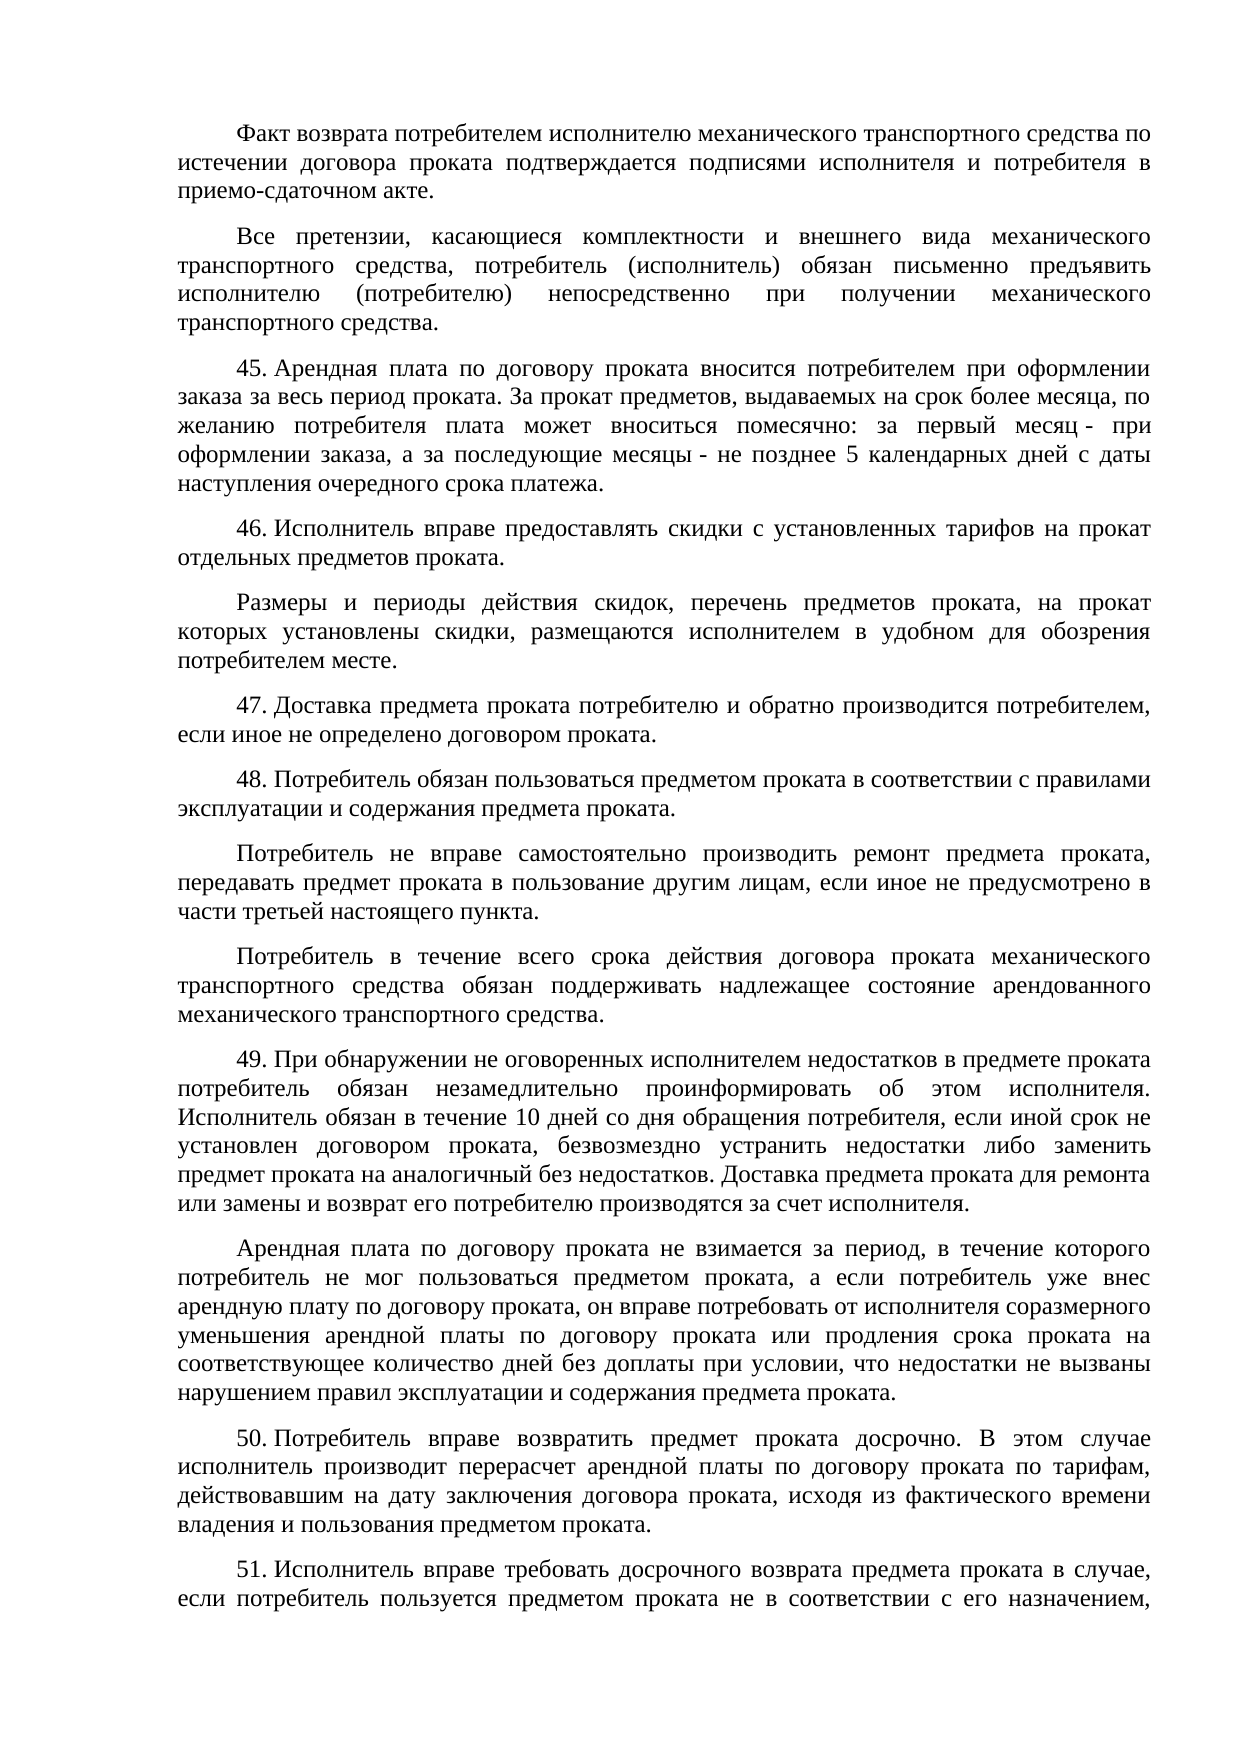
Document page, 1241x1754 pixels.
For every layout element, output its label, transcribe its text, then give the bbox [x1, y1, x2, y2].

text Все претензии, касающиеся комплектности и внешнего вида механического транспортного средства, потребитель (исполнитель) обязан письменно предъявить исполнителю (потребителю) непосредственно при получении механического транспортного средства. [177, 221, 1152, 336]
text Потребитель не вправе самостоятельно производить ремонт предмета проката, передавать предмет проката в пользование другим лицам, если иное не предусмотрено в части третьей настоящего пункта. [177, 838, 1152, 925]
text Потребитель в течение всего срока действия договора проката механического транспортного средства обязан поддерживать надлежащее состояние арендованного механического транспортного средства. [177, 941, 1152, 1028]
text 49. При обнаружении не оговоренных исполнителем недостатков в предмете проката потребитель обязан незамедлительно проинформировать об этом исполнителя. Исполнитель обязан в течение 10 дней со дня обращения потребителя, если иной срок не установлен договором проката, безвозмездно устранить недостатки либо заменить предмет проката на аналогичный без недостатков. Доставка предмета проката для ремонта или замены и возврат его потребителю производятся за счет исполнителя. [177, 1044, 1152, 1217]
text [177, 1554, 1152, 1612]
text Размеры и периоды действия скидок, перечень предметов проката, на прокат которых установлены скидки, размещаются исполнителем в удобном для обозрения потребителем месте. [177, 587, 1152, 673]
text 46. Исполнитель вправе предоставлять скидки с установленных тарифов на прокат отдельных предметов проката. [177, 513, 1152, 571]
text Факт возврата потребителем исполнителю механического транспортного средства по истечении договора проката подтверждается подписями исполнителя и потребителя в приемо-сдаточном акте. [177, 118, 1152, 204]
text 50. Потребитель вправе возвратить предмет проката досрочно. В этом случае исполнитель производит перерасчет арендной платы по договору проката по тарифам, действовавшим на дату заключения договора проката, исходя из фактического времени владения и пользования предметом проката. [177, 1423, 1152, 1538]
text 47. Доставка предмета проката потребителю и обратно производится потребителем, если иное не определено договором проката. [177, 690, 1152, 748]
text 48. Потребитель обязан пользоваться предметом проката в соответствии с правилами эксплуатации и содержания предмета проката. [177, 764, 1152, 822]
text 45. Арендная плата по договору проката вносится потребителем при оформлении заказа за весь период проката. За прокат предметов, выдаваемых на срок более месяца, по желанию потребителя плата может вноситься помесячно: за первый месяц - при оформлении заказа, а за последующие месяцы - не позднее 5 календарных дней с даты наступления очередного срока платежа. [177, 353, 1152, 496]
text Арендная плата по договору проката не взимается за период, в течение которого потребитель не мог пользоваться предметом проката, а если потребитель уже внес арендную плату по договору проката, он вправе потребовать от исполнителя соразмерного уменьшения арендной платы по договору проката или продления срока проката на соответствующее количество дней без доплаты при условии, что недостатки не вызваны нарушением правил эксплуатации и содержания предмета проката. [177, 1233, 1152, 1406]
